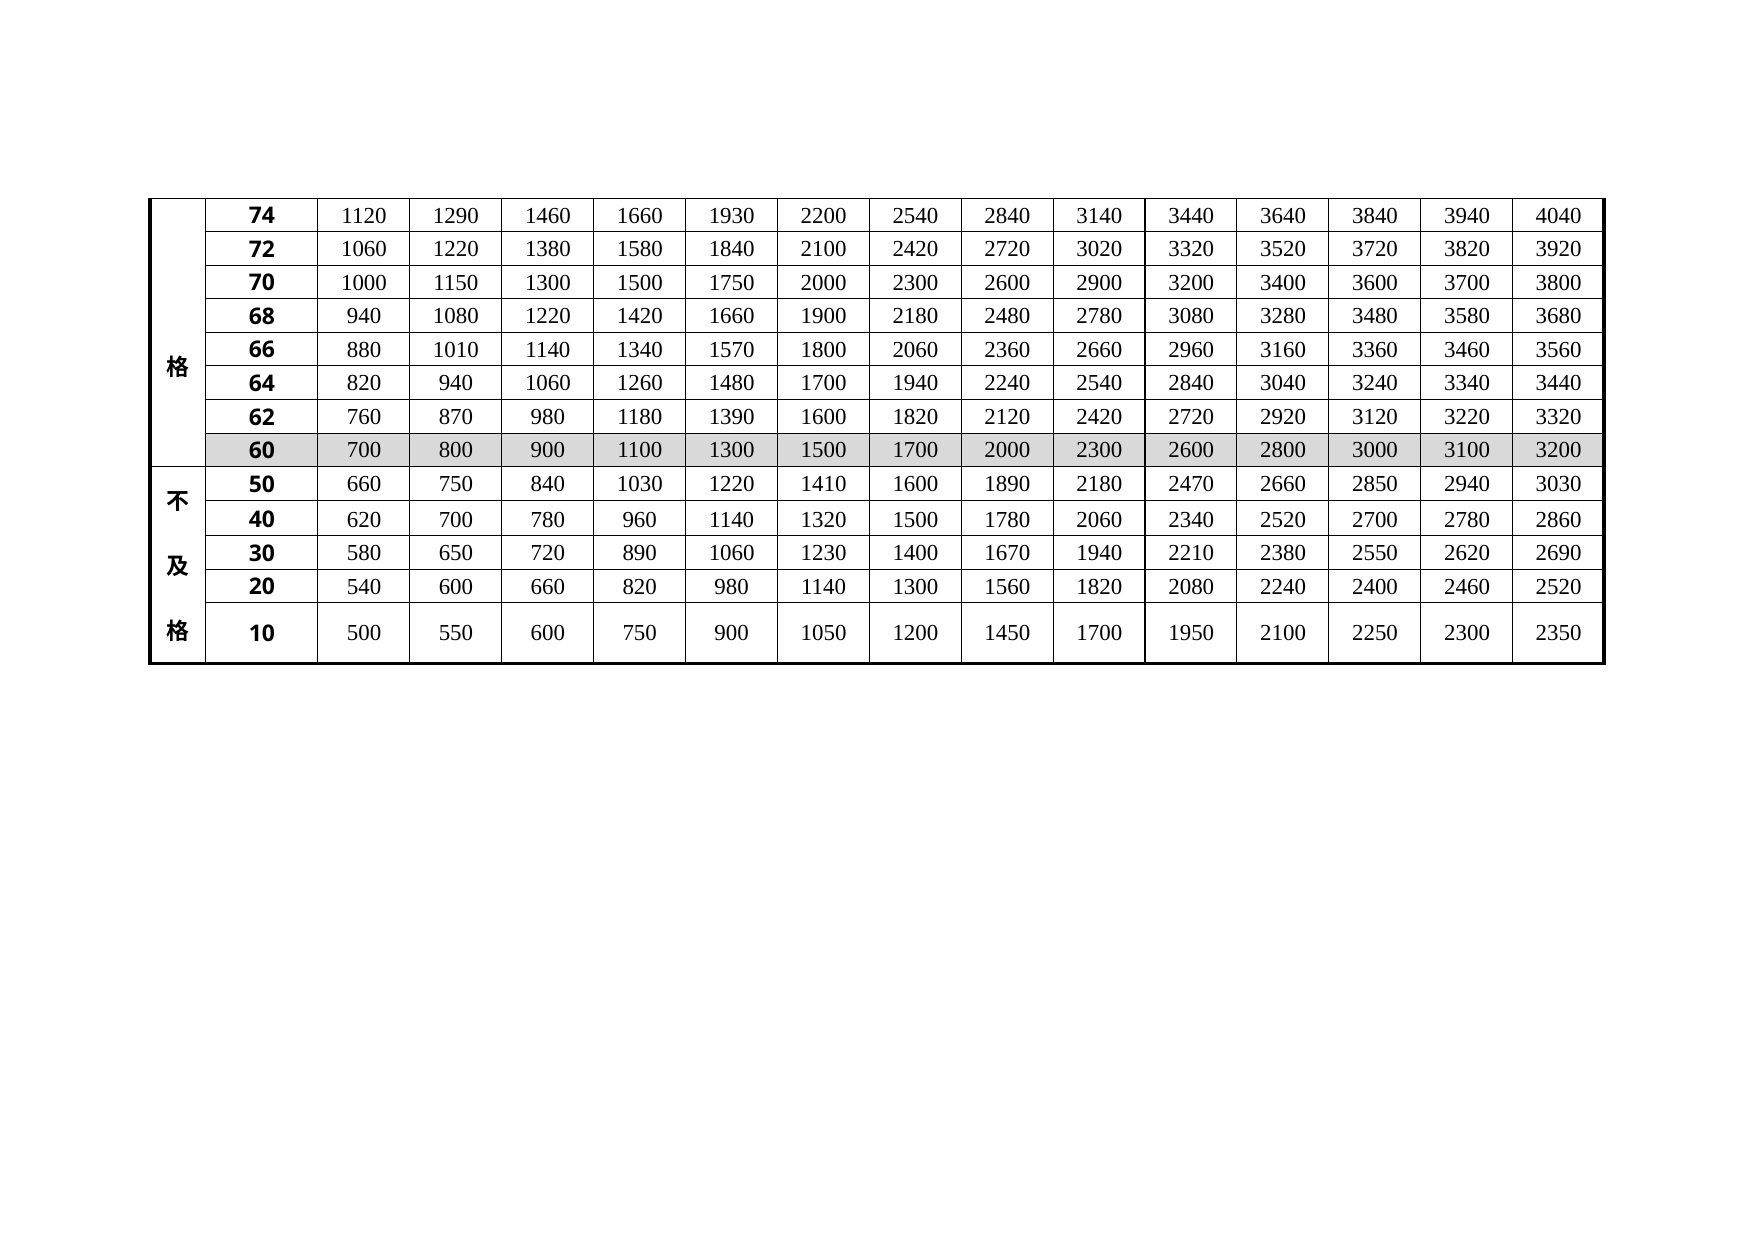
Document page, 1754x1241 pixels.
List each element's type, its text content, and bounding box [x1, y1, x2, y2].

table_cell 70 [206, 266, 317, 298]
table_cell 720 [502, 536, 593, 569]
table_cell 2840 [962, 199, 1053, 231]
table_cell 2690 [1513, 536, 1602, 569]
table_cell 1600 [778, 400, 869, 432]
table_cell 2000 [962, 434, 1053, 466]
table_cell 1060 [686, 536, 777, 569]
table_cell 2300 [1054, 434, 1144, 466]
table_cell 900 [502, 434, 593, 466]
table_cell 2240 [962, 366, 1053, 399]
table_cell 3200 [1513, 434, 1602, 466]
table_cell 1340 [594, 333, 685, 365]
table_cell 3940 [1421, 199, 1512, 231]
table_cell 3840 [1329, 199, 1420, 231]
table_cell 2460 [1421, 570, 1512, 602]
table_cell 760 [318, 400, 409, 432]
table_cell 960 [594, 501, 685, 535]
table_cell 1600 [870, 467, 961, 499]
table_cell 1570 [686, 333, 777, 365]
table_cell 660 [502, 570, 593, 602]
table_cell 1140 [686, 501, 777, 535]
table_cell 10 [206, 603, 317, 662]
table_cell 780 [502, 501, 593, 535]
table_cell 3820 [1421, 232, 1512, 265]
table_cell 1390 [686, 400, 777, 432]
table_cell 2620 [1421, 536, 1512, 569]
table_cell 1150 [410, 266, 501, 298]
table_cell 1140 [778, 570, 869, 602]
table_cell 1800 [778, 333, 869, 365]
table_cell 2360 [962, 333, 1053, 365]
table_cell 660 [318, 467, 409, 499]
table_cell 1300 [870, 570, 961, 602]
table_cell 2000 [778, 266, 869, 298]
table_cell 500 [318, 603, 409, 662]
table_cell 1560 [962, 570, 1053, 602]
table_cell 2210 [1146, 536, 1236, 569]
table_cell 1230 [778, 536, 869, 569]
table_cell 2380 [1237, 536, 1328, 569]
table_cell 不及格 [152, 467, 205, 662]
table_cell 600 [410, 570, 501, 602]
table_cell 62 [206, 400, 317, 432]
table_cell 2470 [1146, 467, 1236, 499]
table_cell 2300 [870, 266, 961, 298]
table_cell 1300 [686, 434, 777, 466]
table_cell 1120 [318, 199, 409, 231]
table_cell 2550 [1329, 536, 1420, 569]
table_cell 1820 [870, 400, 961, 432]
table_cell 1940 [1054, 536, 1144, 569]
table_cell 3680 [1513, 299, 1602, 332]
table_cell 3920 [1513, 232, 1602, 265]
table_cell 2540 [870, 199, 961, 231]
table_cell 1380 [502, 232, 593, 265]
table_cell 1700 [870, 434, 961, 466]
table_cell 870 [410, 400, 501, 432]
table_cell 72 [206, 232, 317, 265]
table_cell 1500 [778, 434, 869, 466]
table_cell 1930 [686, 199, 777, 231]
table_cell 3320 [1513, 400, 1602, 432]
table_cell 20 [206, 570, 317, 602]
table_cell 600 [502, 603, 593, 662]
table_cell 2900 [1054, 266, 1144, 298]
table_cell 820 [594, 570, 685, 602]
table_cell 60 [206, 434, 317, 466]
table_cell 3720 [1329, 232, 1420, 265]
table_cell 880 [318, 333, 409, 365]
table_cell 550 [410, 603, 501, 662]
table_cell 620 [318, 501, 409, 535]
table_cell 1200 [870, 603, 961, 662]
table_cell 2420 [870, 232, 961, 265]
table_cell 1260 [594, 366, 685, 399]
table_cell 3220 [1421, 400, 1512, 432]
table_cell 3160 [1237, 333, 1328, 365]
table_cell 66 [206, 333, 317, 365]
table_cell 2960 [1146, 333, 1236, 365]
table_cell 1060 [318, 232, 409, 265]
table_cell 2520 [1237, 501, 1328, 535]
table_cell 1300 [502, 266, 593, 298]
table_cell 2780 [1054, 299, 1144, 332]
table_cell 68 [206, 299, 317, 332]
table_cell 2240 [1237, 570, 1328, 602]
table_cell 890 [594, 536, 685, 569]
table_cell 1820 [1054, 570, 1144, 602]
table_cell 3340 [1421, 366, 1512, 399]
table_cell 3140 [1054, 199, 1144, 231]
table_cell 2600 [962, 266, 1053, 298]
table_cell 1010 [410, 333, 501, 365]
table_cell 3120 [1329, 400, 1420, 432]
table_cell 1840 [686, 232, 777, 265]
table_cell 3580 [1421, 299, 1512, 332]
table_cell 700 [318, 434, 409, 466]
table_cell 1670 [962, 536, 1053, 569]
table_cell 1950 [1146, 603, 1236, 662]
table_cell 1080 [410, 299, 501, 332]
table_cell 2780 [1421, 501, 1512, 535]
table_cell 1660 [594, 199, 685, 231]
table_cell 1420 [594, 299, 685, 332]
table_cell 2350 [1513, 603, 1602, 662]
table_cell 2200 [778, 199, 869, 231]
table_cell 1140 [502, 333, 593, 365]
table_cell 3080 [1146, 299, 1236, 332]
table_cell 1410 [778, 467, 869, 499]
table_cell 980 [502, 400, 593, 432]
table_cell 1400 [870, 536, 961, 569]
table_cell 2720 [1146, 400, 1236, 432]
table_cell 3030 [1513, 467, 1602, 499]
table_cell 2850 [1329, 467, 1420, 499]
table_cell 1290 [410, 199, 501, 231]
table_cell 580 [318, 536, 409, 569]
table_cell 3020 [1054, 232, 1144, 265]
table_cell 3440 [1513, 366, 1602, 399]
table_cell 980 [686, 570, 777, 602]
table_cell 1180 [594, 400, 685, 432]
table_cell 1060 [502, 366, 593, 399]
table_cell 820 [318, 366, 409, 399]
table_cell 1750 [686, 266, 777, 298]
table_cell 840 [502, 467, 593, 499]
table_cell 2520 [1513, 570, 1602, 602]
table_cell 74 [206, 199, 317, 231]
table_cell 1000 [318, 266, 409, 298]
table_cell 3040 [1237, 366, 1328, 399]
table_cell 3700 [1421, 266, 1512, 298]
table_cell 3460 [1421, 333, 1512, 365]
table_cell 2420 [1054, 400, 1144, 432]
table_cell 2840 [1146, 366, 1236, 399]
table_cell 1220 [502, 299, 593, 332]
table_cell 3200 [1146, 266, 1236, 298]
table_cell 2060 [870, 333, 961, 365]
table_cell 1450 [962, 603, 1053, 662]
table_cell 3560 [1513, 333, 1602, 365]
table_cell 2080 [1146, 570, 1236, 602]
table_cell 1500 [870, 501, 961, 535]
table_cell 2940 [1421, 467, 1512, 499]
table_cell 540 [318, 570, 409, 602]
table_cell 4040 [1513, 199, 1602, 231]
table_cell 2920 [1237, 400, 1328, 432]
table_cell 2120 [962, 400, 1053, 432]
table_cell 2700 [1329, 501, 1420, 535]
table_cell 3100 [1421, 434, 1512, 466]
table_cell 1320 [778, 501, 869, 535]
table_cell 3800 [1513, 266, 1602, 298]
table_cell 1700 [778, 366, 869, 399]
table_cell 2800 [1237, 434, 1328, 466]
table_cell 2720 [962, 232, 1053, 265]
table_cell 1780 [962, 501, 1053, 535]
table_cell 2340 [1146, 501, 1236, 535]
table_cell 1700 [1054, 603, 1144, 662]
table_cell 900 [686, 603, 777, 662]
table_cell 1050 [778, 603, 869, 662]
table_cell 2540 [1054, 366, 1144, 399]
table_cell 30 [206, 536, 317, 569]
table_cell 3240 [1329, 366, 1420, 399]
table_cell 64 [206, 366, 317, 399]
table_cell 3520 [1237, 232, 1328, 265]
table_cell 1660 [686, 299, 777, 332]
table_cell 3400 [1237, 266, 1328, 298]
table_cell 1460 [502, 199, 593, 231]
table_cell 3480 [1329, 299, 1420, 332]
table_cell 750 [410, 467, 501, 499]
table_cell 650 [410, 536, 501, 569]
table_cell 1220 [686, 467, 777, 499]
table_cell 1900 [778, 299, 869, 332]
table_cell 2600 [1146, 434, 1236, 466]
table_cell 2860 [1513, 501, 1602, 535]
table_cell 2100 [778, 232, 869, 265]
table_cell 700 [410, 501, 501, 535]
table_cell 1940 [870, 366, 961, 399]
table_cell 3000 [1329, 434, 1420, 466]
table_cell 1480 [686, 366, 777, 399]
table_cell 750 [594, 603, 685, 662]
table_cell 800 [410, 434, 501, 466]
table_cell 3440 [1146, 199, 1236, 231]
table_cell 2400 [1329, 570, 1420, 602]
table_cell 1030 [594, 467, 685, 499]
table_cell 940 [318, 299, 409, 332]
table_cell 3600 [1329, 266, 1420, 298]
table_cell 1890 [962, 467, 1053, 499]
table_cell 2300 [1421, 603, 1512, 662]
table_cell 2180 [1054, 467, 1144, 499]
table_cell 50 [206, 467, 317, 499]
table_cell 2180 [870, 299, 961, 332]
table_cell 1580 [594, 232, 685, 265]
table_cell 3640 [1237, 199, 1328, 231]
table_cell 3320 [1146, 232, 1236, 265]
table_cell 40 [206, 501, 317, 535]
table_cell 2660 [1054, 333, 1144, 365]
table_cell 940 [410, 366, 501, 399]
table_cell 1220 [410, 232, 501, 265]
table_cell 2100 [1237, 603, 1328, 662]
table_cell 3360 [1329, 333, 1420, 365]
table_cell 2250 [1329, 603, 1420, 662]
table_cell 1100 [594, 434, 685, 466]
table_cell 2660 [1237, 467, 1328, 499]
table_cell 2060 [1054, 501, 1144, 535]
table_cell 1500 [594, 266, 685, 298]
table_cell 3280 [1237, 299, 1328, 332]
table_cell 2480 [962, 299, 1053, 332]
